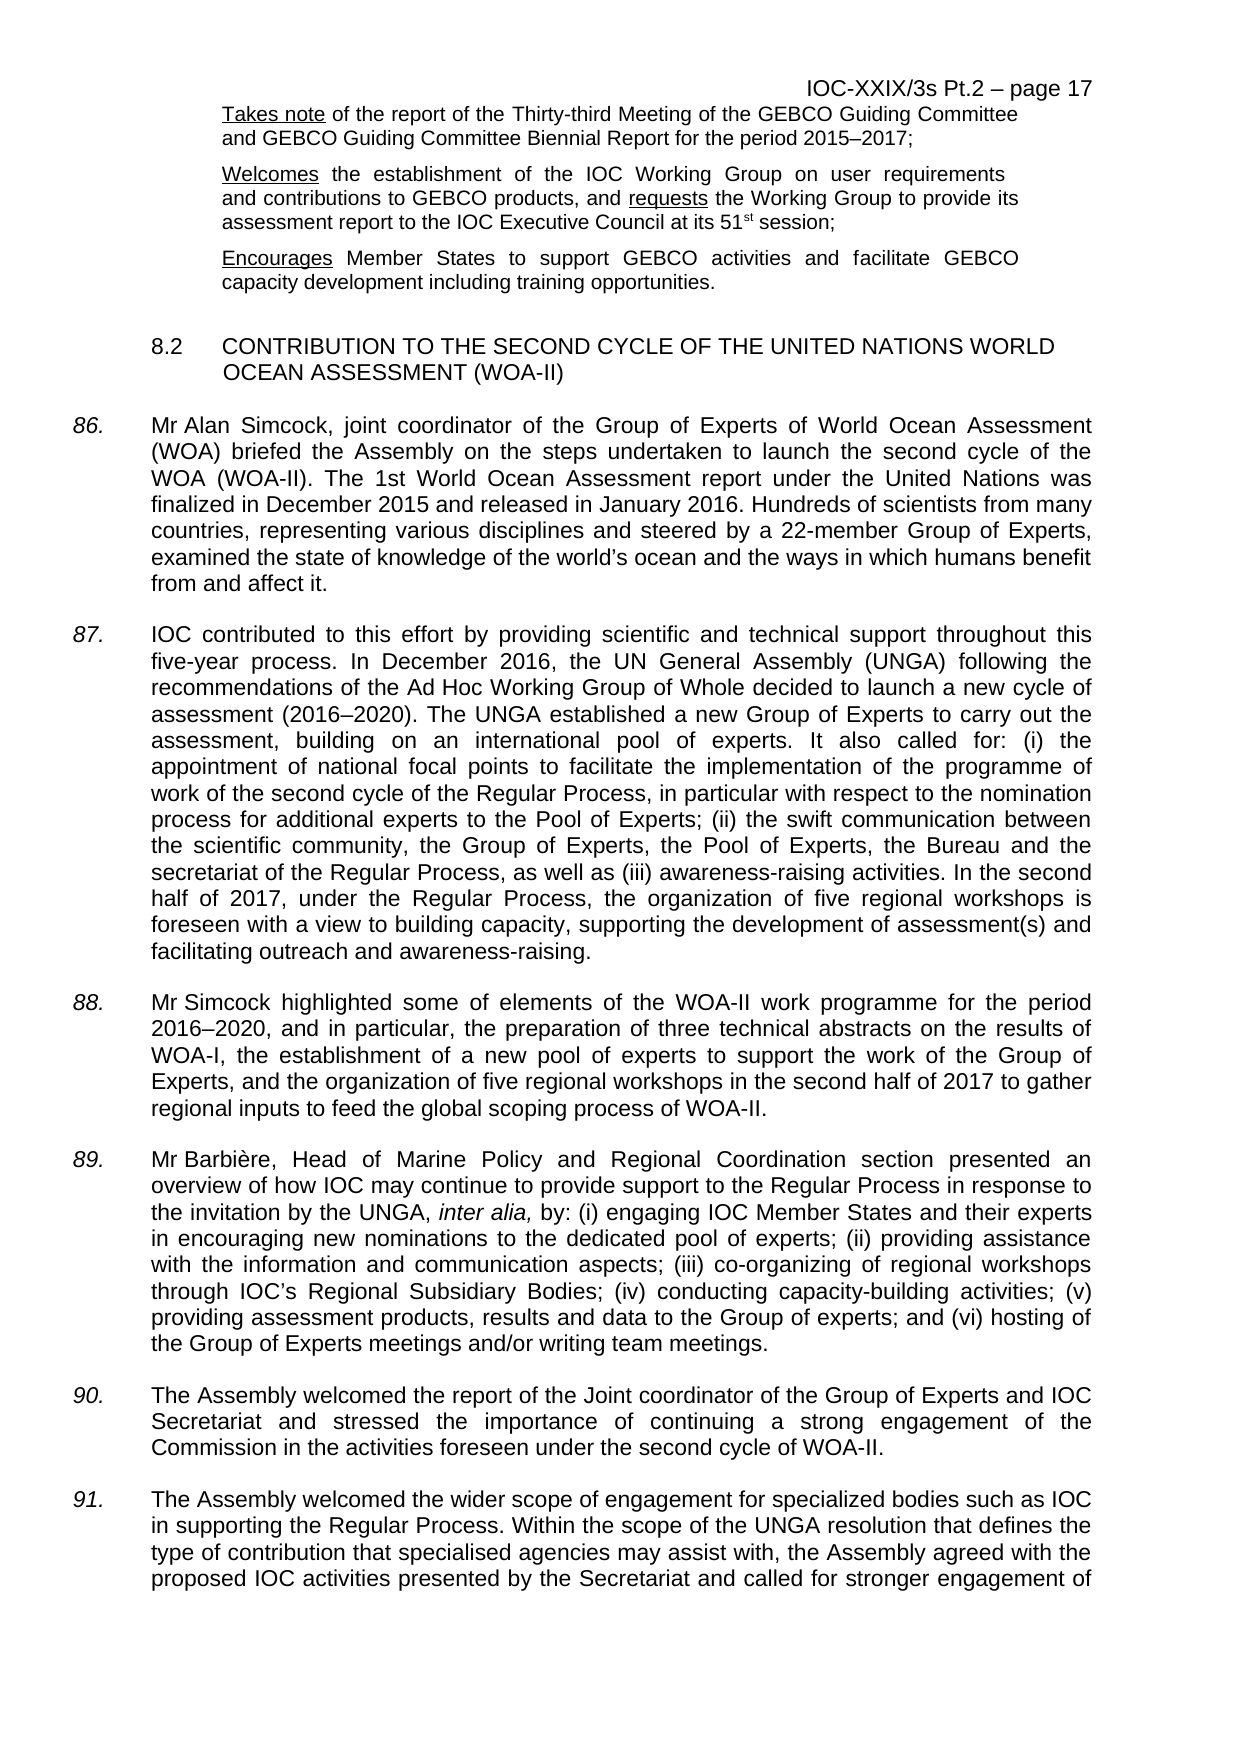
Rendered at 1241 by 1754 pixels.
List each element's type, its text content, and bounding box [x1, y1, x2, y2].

text Encourages Member States to support GEBCO activities and facilitate GEBCO capacity development including training opportunities. [222, 246, 1019, 294]
text Takes note of the report of the Thirty-third Meeting of the GEBCO Guiding Committee and GEBCO Guiding Committee Biennial Report for the period 2015–2017; [222, 101, 1019, 149]
list IOC contributed to this effort by providing scientific and technical support throughout this five-year process. In December 2016, the UN General Assembly (UNGA) following the recommendations of the Ad Hoc Working Group of Whole decided to launch a new cycle of assessment (2016–2020). The UNGA established a new Group of Experts to carry out the assessment, building on an international pool of experts. It also called for: (i) the appointment of national focal points to facilitate the implementation of the programme of work of the second cycle of the Regular Process, in particular with respect to the nomination process for additional experts to the Pool of Experts; (ii) the swift communication between the scientific community, the Group of Experts, the Pool of Experts, the Bureau and the secretariat of the Regular Process, as well as (iii) awareness-raising activities. In the second half of 2017, under the Regular Process, the organization of five regional workshops is foreseen with a view to building capacity, supporting the development of assessment(s) and facilitating outreach and awareness-raising. [73, 621, 1092, 964]
text Welcomes the establishment of the IOC Working Group on user requirements and contributions to GEBCO products, and requests the Working Group to provide its assessment report to the IOC Executive Council at its 51st session; [222, 162, 1019, 234]
list Mr Alan Simcock, joint coordinator of the Group of Experts of World Ocean Assessment (WOA) briefed the Assembly on the steps undertaken to launch the second cycle of the WOA (WOA-II). The 1st World Ocean Assessment report under the United Nations was finalized in December 2015 and released in January 2016. Hundreds of scientists from many countries, representing various disciplines and steered by a 22-member Group of Experts, examined the state of knowledge of the world’s ocean and the ways in which humans benefit from and affect it. [73, 412, 1092, 596]
list Mr Barbière, Head of Marine Policy and Regional Coordination section presented an overview of how IOC may continue to provide support to the Regular Process in response to the invitation by the UNGA, inter alia, by: (i) engaging IOC Member States and their experts in encouraging new nominations to the dedicated pool of experts; (ii) providing assistance with the information and communication aspects; (iii) co-organizing of regional workshops through IOC’s Regional Subsidiary Bodies; (iv) conducting capacity-building activities; (v) providing assessment products, results and data to the Group of experts; and (vi) hosting of the Group of Experts meetings and/or writing team meetings. [73, 1146, 1092, 1357]
list Mr Simcock highlighted some of elements of the WOA-II work programme for the period 2016–2020, and in particular, the preparation of three technical abstracts on the results of WOA-I, the establishment of a new pool of experts to support the work of the Group of Experts, and the organization of five regional workshops in the second half of 2017 to gather regional inputs to feed the global scoping process of WOA-II. [73, 989, 1092, 1121]
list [73, 1486, 1092, 1591]
list The Assembly welcomed the report of the Joint coordinator of the Group of Experts and IOC Secretariat and stressed the importance of continuing a strong engagement of the Commission in the activities foreseen under the second cycle of WOA-II. [73, 1382, 1092, 1461]
list 8.2 CONTRIBUTION TO THE SECOND CYCLE OF THE UNITED NATIONS WORLD OCEAN ASSESSMENT (WOA-II) [151, 333, 1092, 386]
